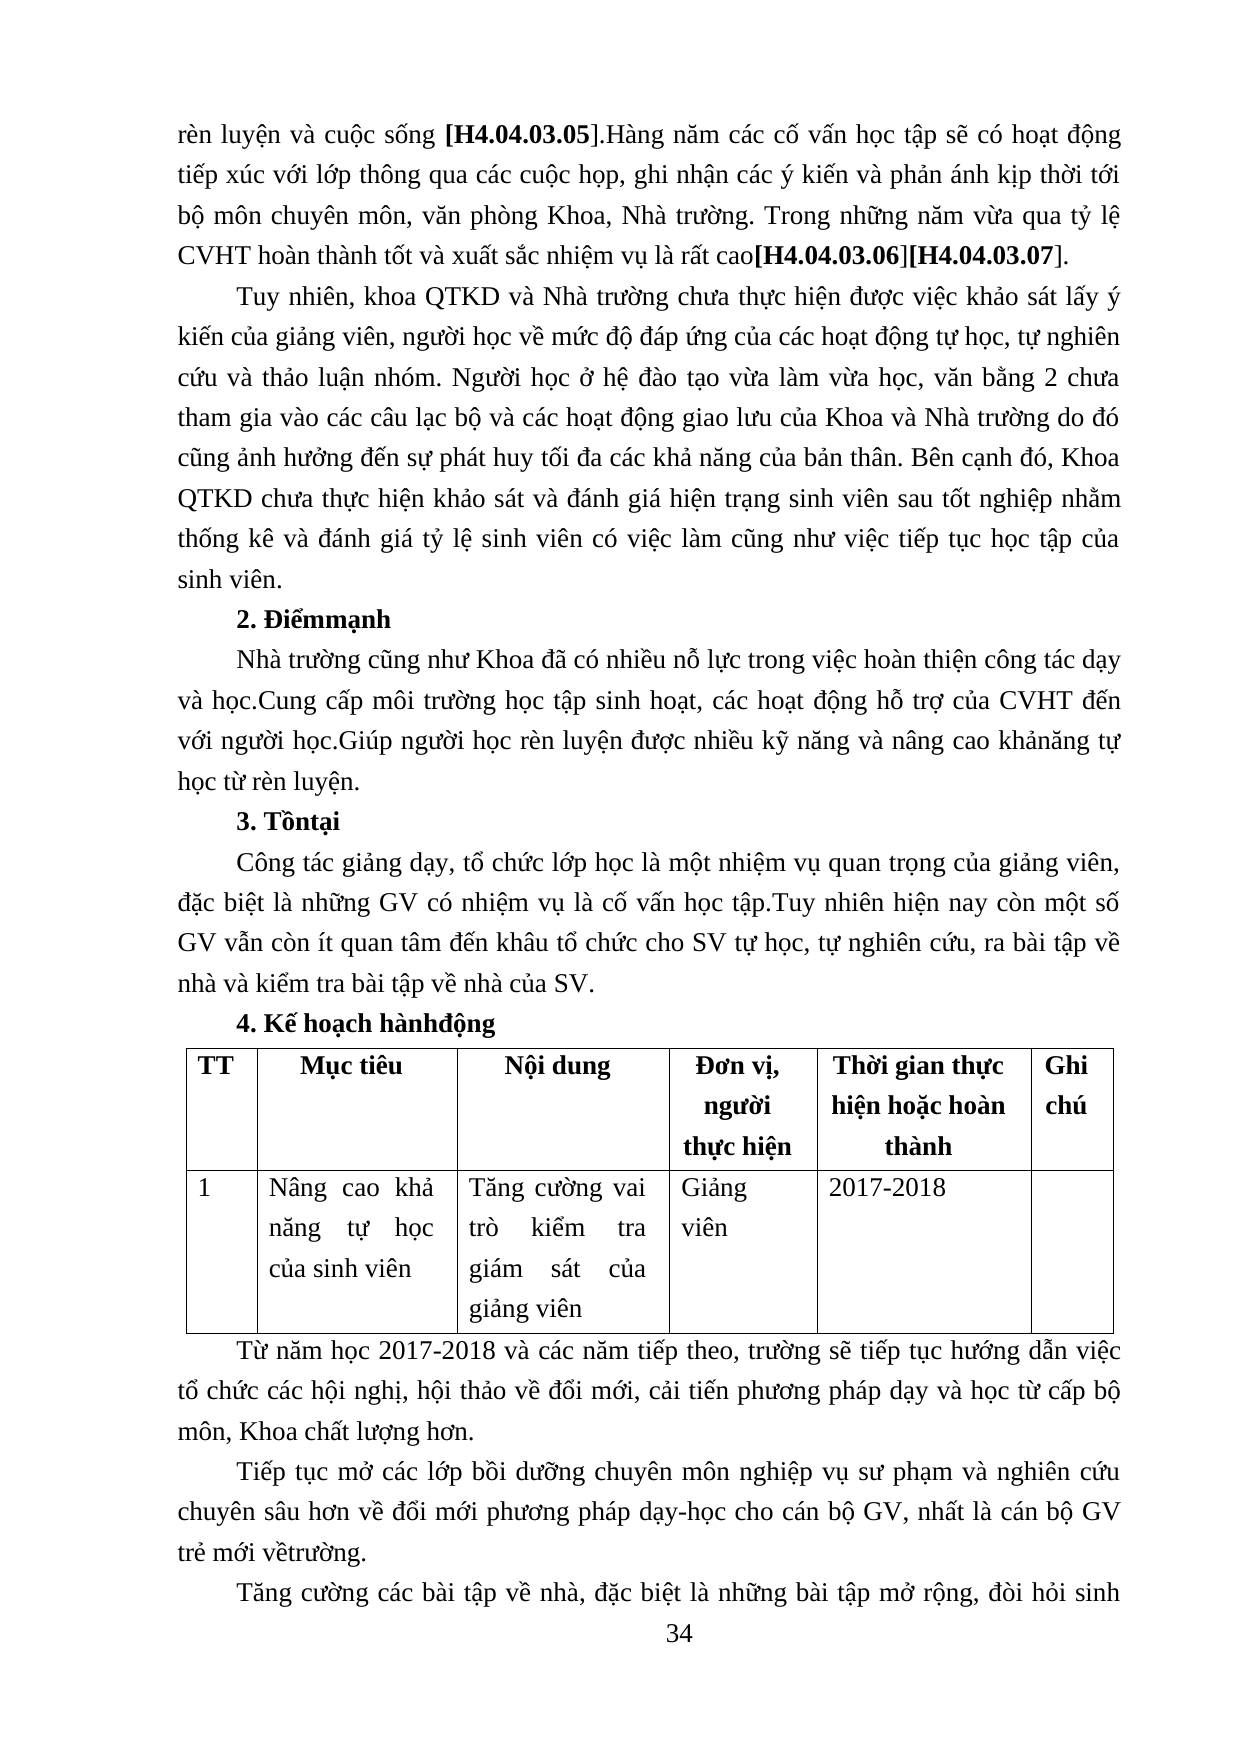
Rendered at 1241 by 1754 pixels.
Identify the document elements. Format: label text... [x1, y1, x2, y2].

text Từ năm học 2017-2018 và các năm tiếp theo, trường sẽ tiếp tục hướng dẫn việc tổ chức các hội nghị, hội thảo về đổi mới, cải tiến phương pháp dạy và học từ cấp bộ môn, Khoa chất lượng hơn. [177, 1334, 1122, 1446]
table_cell 2017-2018 [818, 1171, 1031, 1333]
text Tuy nhiên, khoa QTKD và Nhà trường chưa thực hiện được việc khảo sát lấy ý kiến của giảng viên, người học về mức độ đáp ứng của các hoạt động tự học, tự nghiên cứu và thảo luận nhóm. Người học ở hệ đào tạo vừa làm vừa học, văn bằng 2 chưa tham gia vào các câu lạc bộ và các hoạt động giao lưu của Khoa và Nhà trường do đó cũng ảnh hưởng đến sự phát huy tối đa các khả năng của bản thân. Bên cạnh đó, Khoa QTKD chưa thực hiện khảo sát và đánh giá hiện trạng sinh viên sau tốt nghiệp nhằm thống kê và đánh giá tỷ lệ sinh viên có việc làm cũng như việc tiếp tục học tập của sinh viên. [177, 280, 1122, 594]
table_header TT [187, 1049, 257, 1170]
table_header Ghi chú [1032, 1049, 1113, 1170]
table_header Thời gian thực hiện hoặc hoàn thành [818, 1049, 1031, 1170]
text Tiếp tục mở các lớp bồi dưỡng chuyên môn nghiệp vụ sư phạm và nghiên cứu chuyên sâu hơn về đổi mới phương pháp dạy-học cho cán bộ GV, nhất là cán bộ GV trẻ mới vềtrường. [177, 1455, 1122, 1567]
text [177, 1576, 1122, 1607]
text 2. Điểmmạnh [177, 603, 1122, 634]
table_cell Giảng viên [670, 1171, 817, 1333]
table_header Nội dung [458, 1049, 669, 1170]
text 3. Tồntại [177, 805, 1122, 836]
table_cell Tăng cường vai trò kiểm tra giám sát của giảng viên [458, 1171, 669, 1333]
table_header Đơn vị, người thực hiện [670, 1049, 817, 1170]
text Công tác giảng dạy, tổ chức lớp học là một nhiệm vụ quan trọng của giảng viên, đặc biệt là những GV có nhiệm vụ là cố vấn học tập.Tuy nhiên hiện nay còn một số GV vẫn còn ít quan tâm đến khâu tổ chức cho SV tự học, tự nghiên cứu, ra bài tập về nhà và kiểm tra bài tập về nhà của SV. [177, 846, 1122, 998]
text Nhà trường cũng như Khoa đã có nhiều nỗ lực trong việc hoàn thiện công tác dạy và học.Cung cấp môi trường học tập sinh hoạt, các hoạt động hỗ trợ của CVHT đến với người học.Giúp người học rèn luyện được nhiều kỹ năng và nâng cao khảnăng tự học từ rèn luyện. [177, 643, 1122, 796]
table_cell 1 [187, 1171, 257, 1333]
text 4. Kế hoạch hànhđộng [177, 1007, 1122, 1038]
table_cell Nâng cao khả năng tự học của sinh viên [258, 1171, 457, 1333]
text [177, 118, 1122, 271]
table_header Mục tiêu [258, 1049, 457, 1170]
table_cell [1032, 1171, 1113, 1333]
